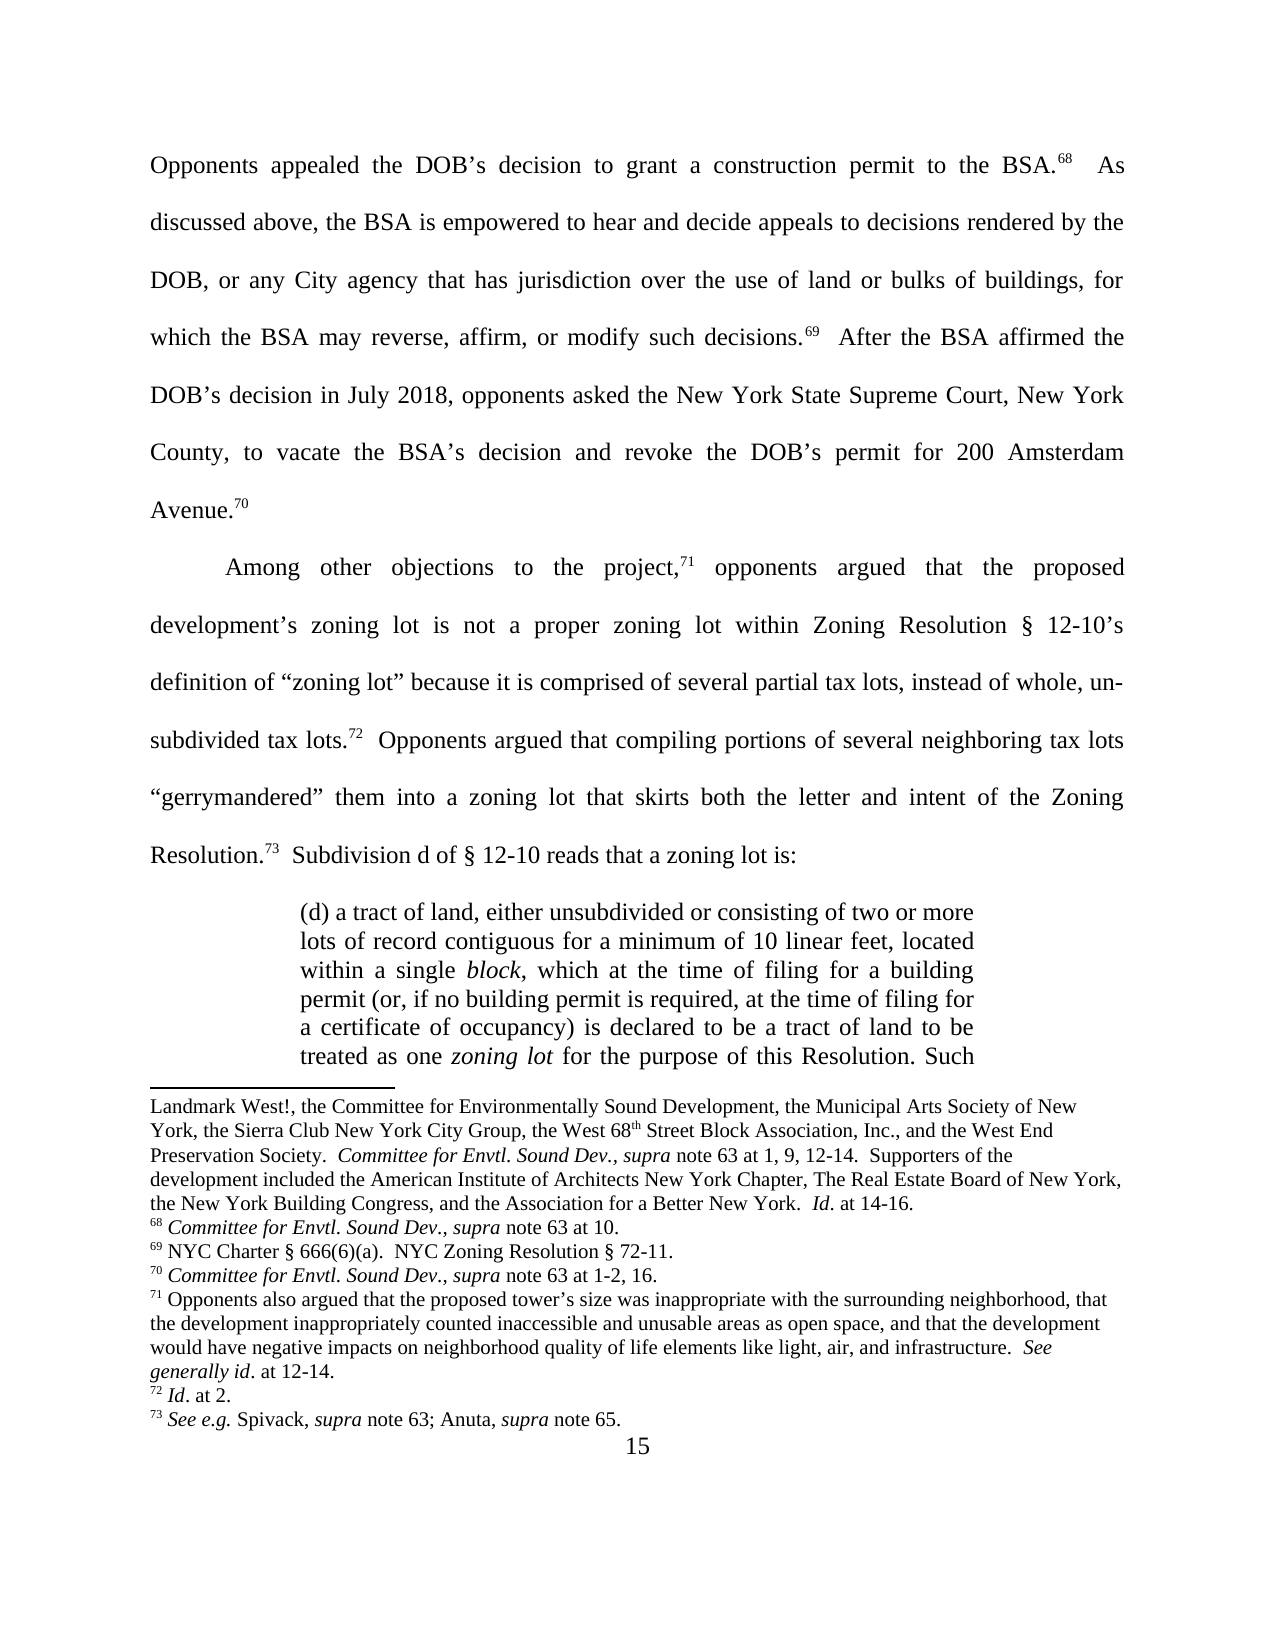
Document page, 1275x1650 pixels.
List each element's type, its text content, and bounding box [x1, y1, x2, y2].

text Among other objections to the project, opponents argued that the proposed development’s zoning lot is not a proper zoning lot within Zoning Resolution § 12-10’s definition of “zoning lot” because it is comprised of several partial tax lots, instead of whole, un-subdivided tax lots. Opponents argued that compiling portions of several neighboring tax lots “gerrymandered” them into a zoning lot that skirts both the letter and intent of the Zoning Resolution. Subdivision d of § 12-10 reads that a zoning lot is: [150, 552, 1125, 869]
text The DOB issued a building permit authorizing construction of the project on September 27, 2017. Opponents of the development included multiple elected officials and civic groups. Opponents appealed the DOB’s decision to grant a construction permit to the BSA. As discussed above, the BSA is empowered to hear and decide appeals to decisions rendered by the DOB, or any City agency that has jurisdiction over the use of land or bulks of buildings, for which the BSA may reverse, affirm, or modify such decisions. After the BSA affirmed the DOB’s decision in July 2018, opponents asked the New York State Supreme Court, New York County, to vacate the BSA’s decision and revoke the DOB’s permit for 200 Amsterdam Avenue. [150, 150, 1125, 524]
text (d) a tract of land, either unsubdivided or consisting of two or more lots of record contiguous for a minimum of 10 linear feet, located within a single block, which at the time of filing for a building permit (or, if no building permit is required, at the time of filing for a certificate of occupancy) is declared to be a tract of land to be treated as one zoning lot for the purpose of this Resolution. Such declaration shall be made in one written Declaration of Restrictions covering all of such tract of land or in separate written Declarations of Restrictions covering parts of such tract of land and which in the aggregate cover the entire tract of land comprising the zoning lot. Any Declaration of Restrictions or Declarations of Restrictions which individually or collectively cover a tract of land are referred to herein as “Declarations.” Each Declaration shall be executed by each party in interest (as defined herein) in the portion of such tract of land covered by such Declaration (excepting any such party as shall have waived its right to execute such Declaration in a written instrument executed by such party in recordable form and recorded at or prior to the recording of the Declaration). Each Declaration and waiver of right to execute a Declaration shall be recorded in the Conveyances Section of the Office of the City Register or, if applicable, the County Clerk's Office of the county in which such tract of land is located, against each lot of record constituting a portion of the land covered by such Declaration. [300, 897, 975, 1070]
